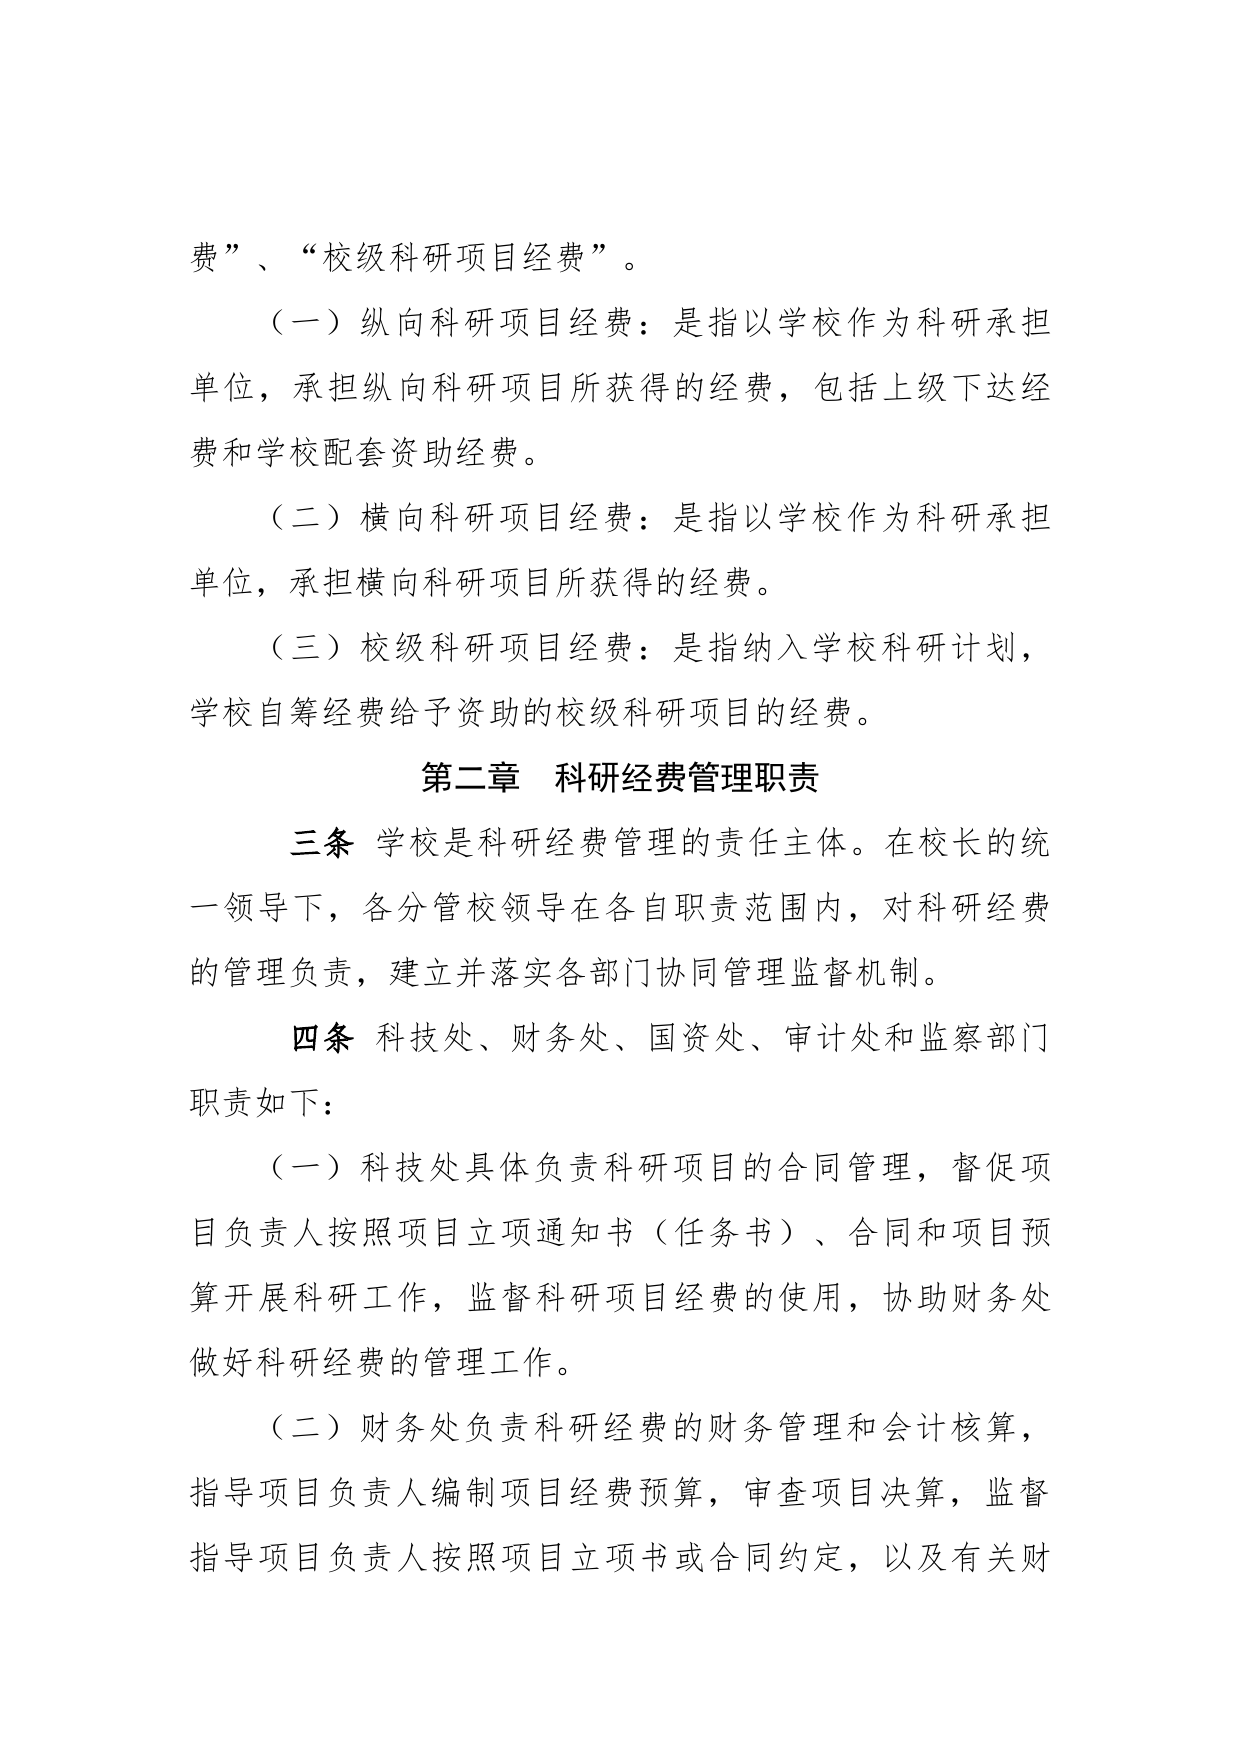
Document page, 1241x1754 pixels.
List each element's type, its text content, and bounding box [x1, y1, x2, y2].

text （二）横向科研项目经费：是指以学校作为科研承担单位，承担横向科研项目所获得的经费。 [187, 483, 1053, 613]
text （一）科技处具体负责科研项目的合同管理，督促项目负责人按照项目立项通知书（任务书）、合同和项目预算开展科研工作，监督科研项目经费的使用，协助财务处做好科研经费的管理工作。 [187, 1133, 1053, 1393]
text （三）校级科研项目经费：是指纳入学校科研计划，学校自筹经费给予资助的校级科研项目的经费。 [187, 613, 1053, 743]
text 第四条 科技处、财务处、国资处、审计处和监察部门职责如下： [187, 1003, 1053, 1133]
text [187, 1393, 1053, 1588]
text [187, 223, 1053, 288]
text 第二章 科研经费管理职责 [187, 743, 1053, 808]
text 第三条 学校是科研经费管理的责任主体。在校长的统一领导下，各分管校领导在各自职责范围内，对科研经费的管理负责，建立并落实各部门协同管理监督机制。 [187, 808, 1053, 1003]
text （一）纵向科研项目经费：是指以学校作为科研承担单位，承担纵向科研项目所获得的经费，包括上级下达经费和学校配套资助经费。 [187, 288, 1053, 483]
